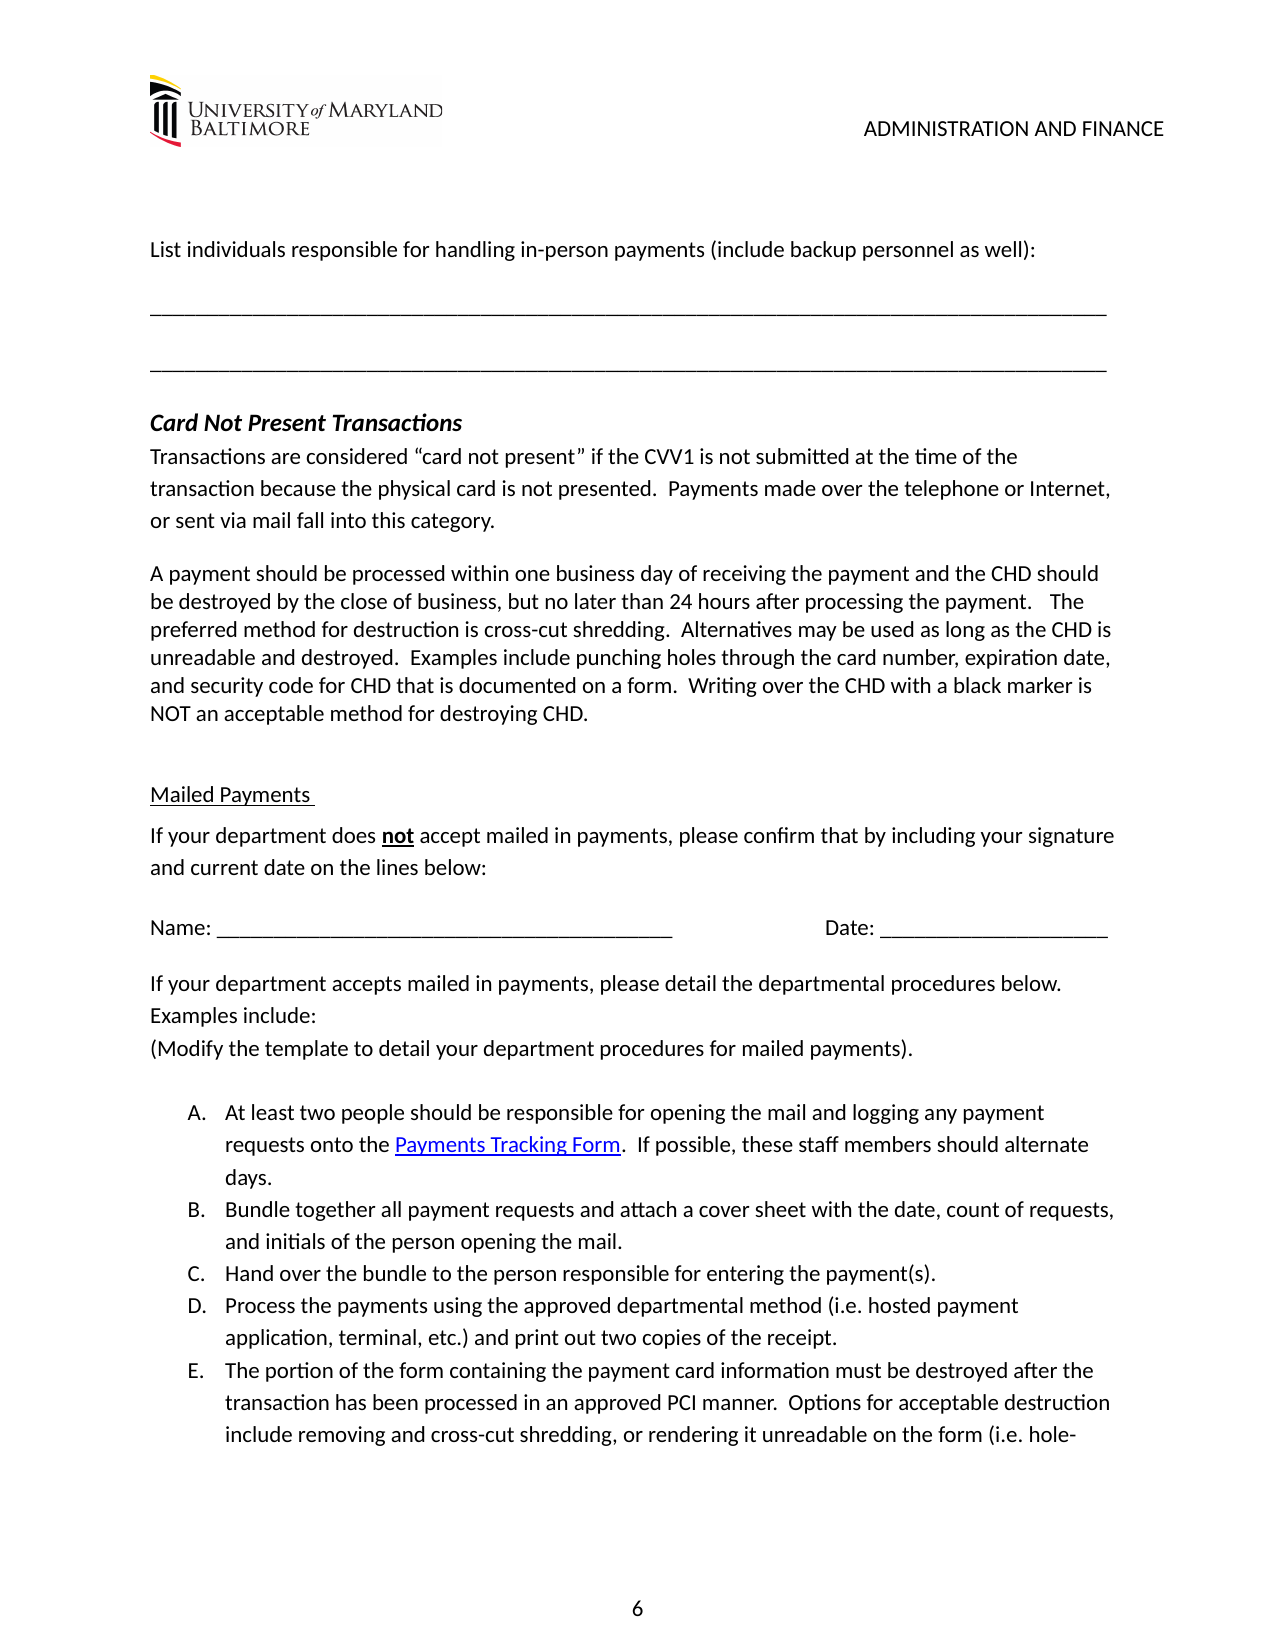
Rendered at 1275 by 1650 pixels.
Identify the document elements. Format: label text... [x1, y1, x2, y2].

text If your department accepts mailed in payments, please detail the departmental procedures below. [150, 969, 1125, 997]
list At least two people should be responsible for opening the mail and logging any payment requests onto the Payments Tracking Form. If possible, these staff members should alternate days. [187, 1098, 1125, 1191]
list ____________________________________________________________________________________ [150, 291, 1125, 319]
text Transactions are considered “card not present” if the CVV1 is not submitted at the time of the transaction because the physical card is not presented. Payments made over the telephone or Internet, or sent via mail fall into this category. [150, 442, 1125, 534]
text Name: ________________________________________ Date: ____________________ [150, 913, 1125, 941]
text Examples include: [150, 1002, 1125, 1030]
text Mailed Payments [150, 781, 1125, 808]
list Hand over the bundle to the person responsible for entering the payment(s). [187, 1259, 1125, 1287]
picture [150, 75, 443, 147]
subtitle Card Not Present Transactions [150, 407, 1125, 437]
list Bundle together all payment requests and attach a cover sheet with the date, count of requests, and initials of the person opening the mail. [187, 1195, 1125, 1255]
list ____________________________________________________________________________________ [150, 347, 1125, 375]
text If your department does not accept mailed in payments, please confirm that by including your signature and current date on the lines below: [150, 821, 1125, 881]
list List individuals responsible for handling in-person payments (include backup personnel as well): [150, 235, 1125, 263]
list Process the payments using the approved departmental method (i.e. hosted payment application, terminal, etc.) and print out two copies of the receipt. [187, 1291, 1125, 1352]
text (Modify the template to detail your department procedures for mailed payments). [150, 1034, 1125, 1062]
text A payment should be processed within one business day of receiving the payment and the CHD should be destroyed by the close of business, but no later than 24 hours after processing the payment. The preferred method for destruction is cross-cut shredding. Alternatives may be used as long as the CHD is unreadable and destroyed. Examples include punching holes through the card number, expiration date, and security code for CHD that is documented on a form. Writing over the CHD with a black marker is NOT an acceptable method for destroying CHD. [150, 559, 1125, 727]
